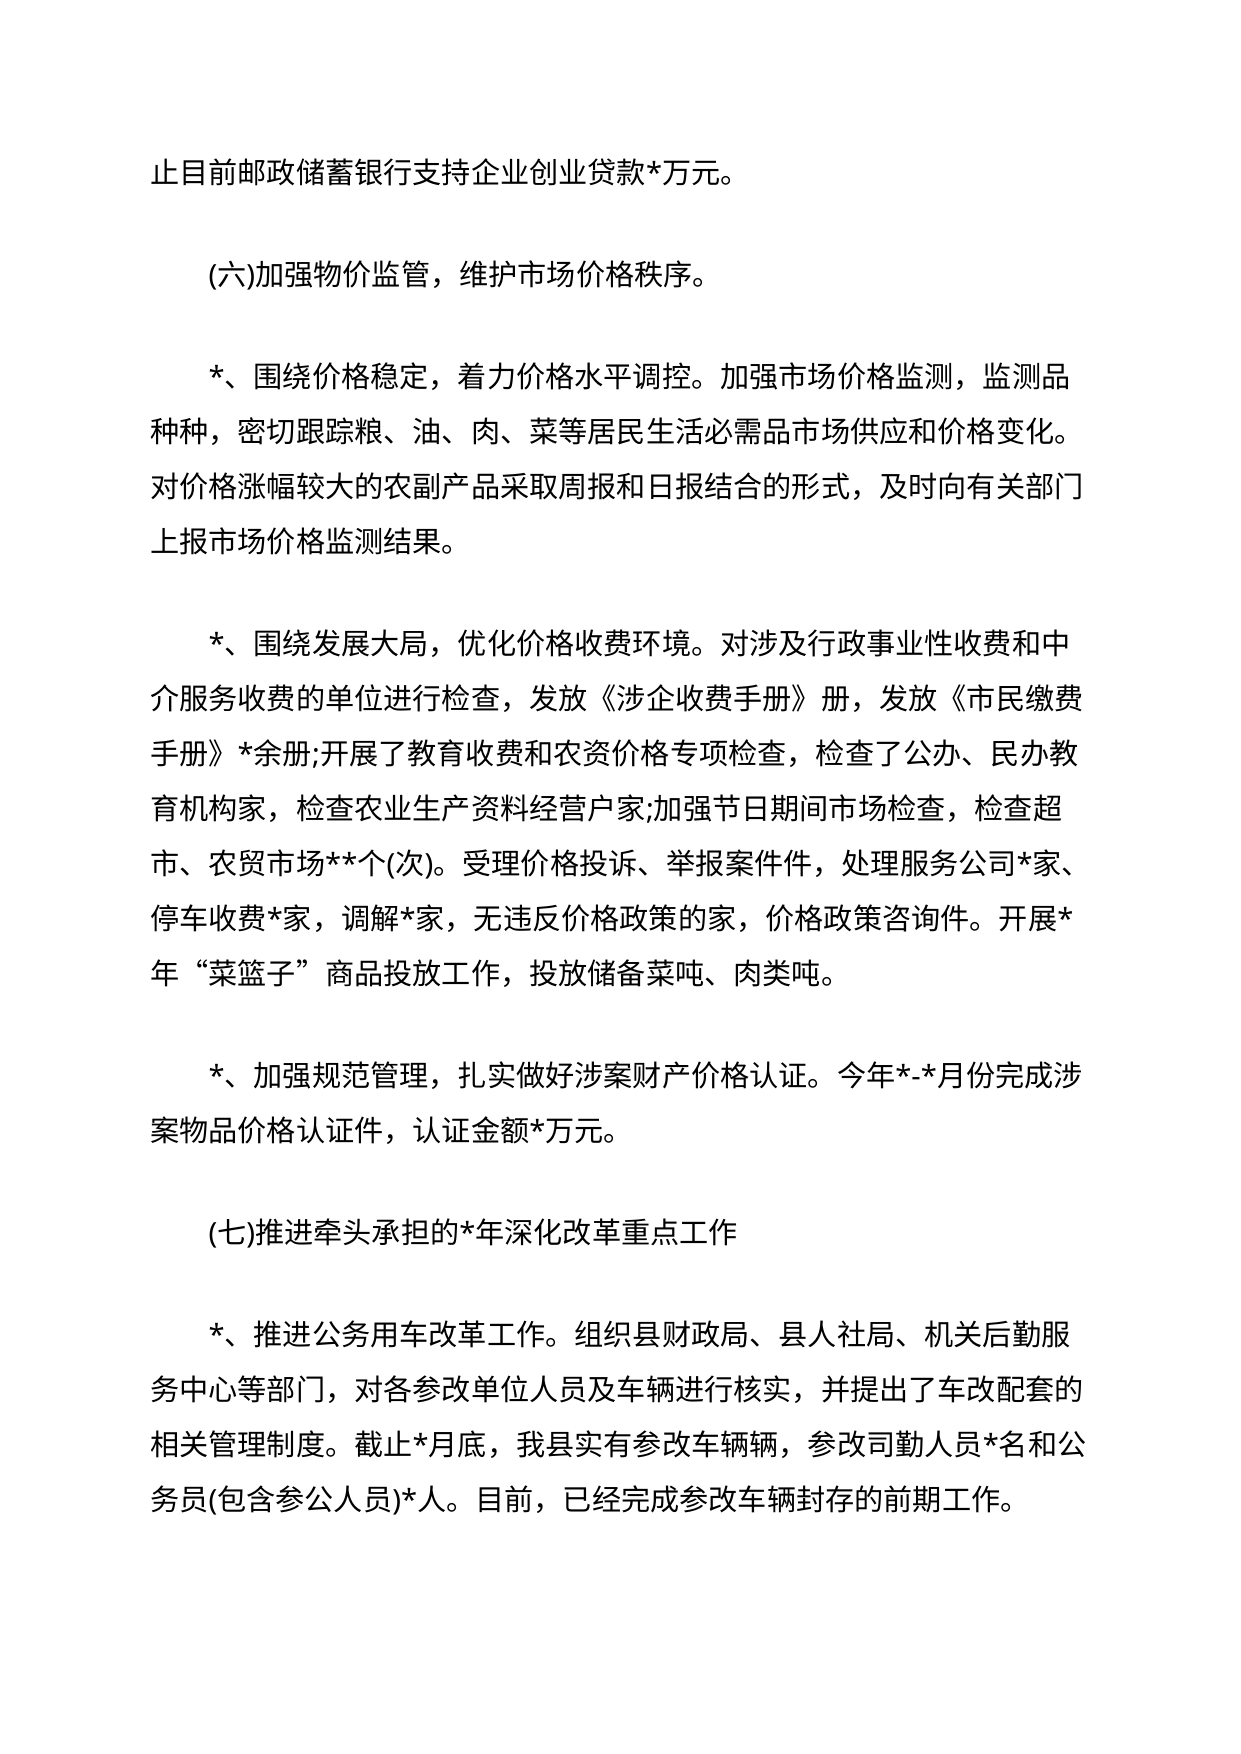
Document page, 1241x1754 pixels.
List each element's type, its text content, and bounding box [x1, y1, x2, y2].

text *、围绕发展大局，优化价格收费环境。对涉及行政事业性收费和中介服务收费的单位进行检查，发放《涉企收费手册》册，发放《市民缴费手册》*余册;开展了教育收费和农资价格专项检查，检查了公办、民办教育机构家，检查农业生产资料经营户家;加强节日期间市场检查，检查超市、农贸市场**个(次)。受理价格投诉、举报案件件，处理服务公司*家、停车收费*家，调解*家，无违反价格政策的家，价格政策咨询件。开展*年“菜篮子”商品投放工作，投放储备菜吨、肉类吨。 [150, 621, 1090, 993]
text (六)加强物价监管，维护市场价格秩序。 [150, 252, 1090, 294]
text *、加强规范管理，扎实做好涉案财产价格认证。今年*-*月份完成涉案物品价格认证件，认证金额*万元。 [150, 1052, 1090, 1149]
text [150, 150, 1090, 192]
text *、围绕价格稳定，着力价格水平调控。加强市场价格监测，监测品种种，密切跟踪粮、油、肉、菜等居民生活必需品市场供应和价格变化。对价格涨幅较大的农副产品采取周报和日报结合的形式，及时向有关部门上报市场价格监测结果。 [150, 354, 1090, 561]
text (七)推进牵头承担的*年深化改革重点工作 [150, 1209, 1090, 1252]
text *、推进公务用车改革工作。组织县财政局、县人社局、机关后勤服务中心等部门，对各参改单位人员及车辆进行核实，并提出了车改配套的相关管理制度。截止*月底，我县实有参改车辆辆，参改司勤人员*名和公务员(包含参公人员)*人。目前，已经完成参改车辆封存的前期工作。 [150, 1311, 1090, 1518]
